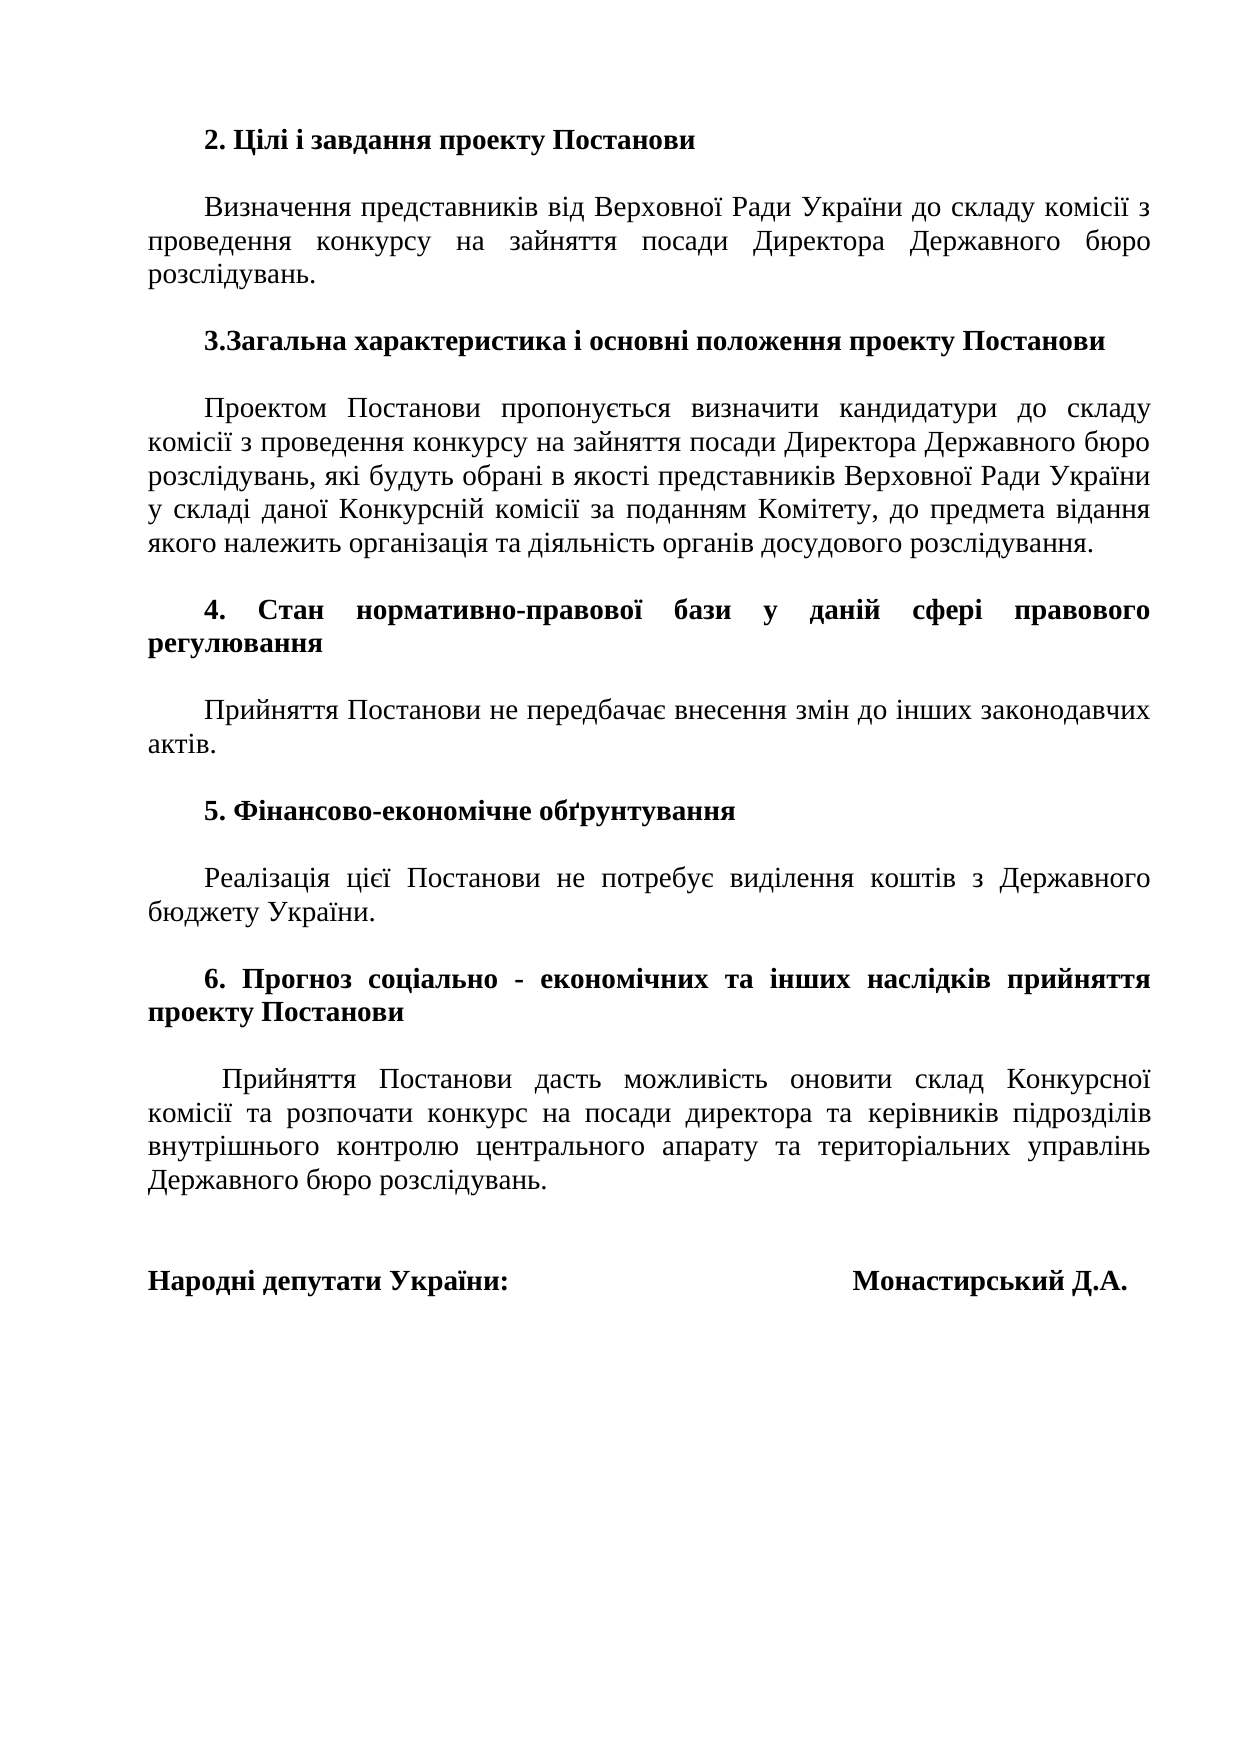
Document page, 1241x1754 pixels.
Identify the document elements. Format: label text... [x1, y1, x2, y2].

text Прийняття Постанови дасть можливість оновити склад Конкурсної комісії та розпочати конкурс на посади директора та керівників підрозділів внутрішнього контролю центрального апарату та територіальних управлінь Державного бюро розслідувань. [148, 1061, 1152, 1196]
text 3.Загальна характеристика і основні положення проекту Постанови [148, 323, 1152, 357]
text Реалізація цієї Постанови не потребує виділення коштів з Державного бюджету України. [148, 860, 1152, 927]
text Проектом Постанови пропонується визначити кандидатури до складу комісії з проведення конкурсу на зайняття посади Директора Державного бюро розслідувань, які будуть обрані в якості представників Верховної Ради України у складі даної Конкурсній комісії за поданням Комітету, до предмета відання якого належить організація та діяльність органів досудового розслідування. [148, 391, 1152, 558]
text Народні депутати України: Монастирський Д.А. [148, 1263, 1152, 1296]
text 6. Прогноз соціально - економічних та інших наслідків прийняття проекту Постанови [148, 961, 1152, 1028]
text 5. Фінансово-економічне обґрунтування [148, 793, 1152, 827]
text 2. Цілі і завдання проекту Постанови [148, 122, 1152, 156]
text 4. Стан нормативно-правової бази у даній сфері правового регулювання [148, 592, 1152, 659]
text Визначення представників від Верховної Ради України до складу комісії з проведення конкурсу на зайняття посади Директора Державного бюро розслідувань. [148, 189, 1152, 290]
text Прийняття Постанови не передбачає внесення змін до інших законодавчих актів. [148, 692, 1152, 759]
